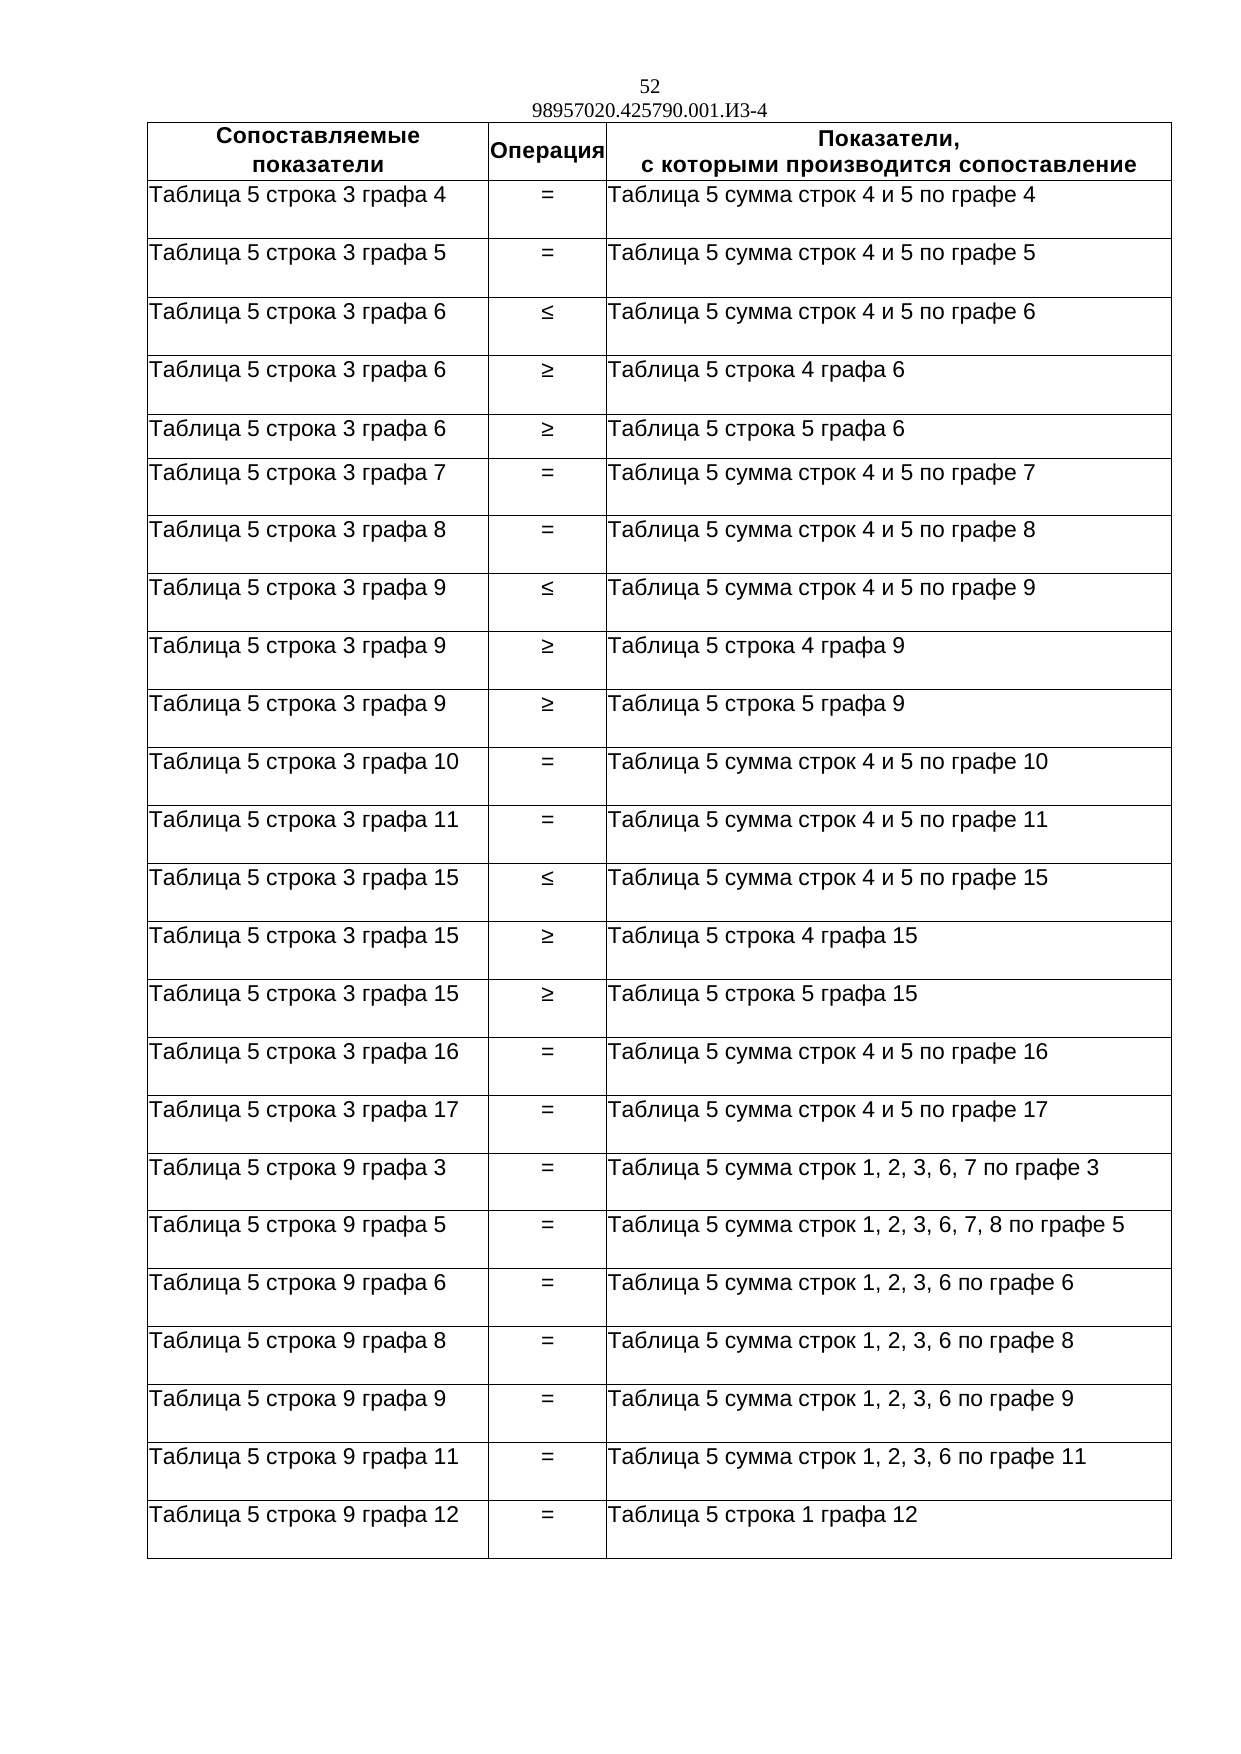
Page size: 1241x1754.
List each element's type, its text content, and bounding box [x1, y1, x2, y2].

table_cell Таблица 5 сумма строк 4 и 5 по графе 4 [607, 181, 1171, 238]
table_cell Таблица 5 строка 5 графа 6 [607, 415, 1171, 457]
table_cell Таблица 5 строка 5 графа 9 [607, 690, 1171, 747]
table_cell ≥ [489, 356, 606, 414]
table_cell Таблица 5 строка 3 графа 11 [148, 806, 488, 863]
table_header Показатели, с которыми производится сопоставление [607, 123, 1171, 180]
table_cell Таблица 5 сумма строк 4 и 5 по графе 9 [607, 574, 1171, 631]
table_cell Таблица 5 строка 4 графа 6 [607, 356, 1171, 414]
table_cell Таблица 5 сумма строк 1, 2, 3, 6, 7, 8 по графе 5 [607, 1211, 1171, 1268]
table_cell Таблица 5 сумма строк 4 и 5 по графе 7 [607, 459, 1171, 515]
table_cell = [489, 1327, 606, 1384]
table_cell ≥ [489, 922, 606, 979]
table_cell = [489, 748, 606, 805]
table_cell Таблица 5 сумма строк 4 и 5 по графе 17 [607, 1096, 1171, 1152]
table_cell ≤ [489, 864, 606, 921]
table_cell Таблица 5 строка 9 графа 5 [148, 1211, 488, 1268]
table_cell = [489, 1501, 606, 1558]
table_cell Таблица 5 строка 3 графа 9 [148, 632, 488, 689]
table_cell Таблица 5 сумма строк 1, 2, 3, 6 по графе 6 [607, 1269, 1171, 1326]
table_cell Таблица 5 строка 9 графа 12 [148, 1501, 488, 1558]
table_cell Таблица 5 строка 4 графа 15 [607, 922, 1171, 979]
table_cell Таблица 5 строка 3 графа 6 [148, 298, 488, 355]
table_cell Таблица 5 сумма строк 4 и 5 по графе 11 [607, 806, 1171, 863]
table_cell Таблица 5 строка 4 графа 9 [607, 632, 1171, 689]
table_cell Таблица 5 сумма строк 4 и 5 по графе 5 [607, 239, 1171, 297]
table_cell Таблица 5 сумма строк 1, 2, 3, 6 по графе 9 [607, 1385, 1171, 1442]
table_cell = [489, 1211, 606, 1268]
table_cell Таблица 5 строка 1 графа 12 [607, 1501, 1171, 1558]
table_cell Таблица 5 строка 9 графа 6 [148, 1269, 488, 1326]
table_cell ≤ [489, 574, 606, 631]
table_cell Таблица 5 сумма строк 1, 2, 3, 6 по графе 8 [607, 1327, 1171, 1384]
table_cell = [489, 516, 606, 573]
table_cell Таблица 5 строка 9 графа 8 [148, 1327, 488, 1384]
table_cell Таблица 5 строка 3 графа 4 [148, 181, 488, 238]
table_cell = [489, 459, 606, 515]
table_cell Таблица 5 строка 3 графа 10 [148, 748, 488, 805]
table_cell Таблица 5 строка 3 графа 7 [148, 459, 488, 515]
table_cell = [489, 1443, 606, 1500]
table_cell Таблица 5 строка 3 графа 9 [148, 690, 488, 747]
table_cell ≥ [489, 632, 606, 689]
table_header Операция [489, 123, 606, 180]
table_cell Таблица 5 сумма строк 1, 2, 3, 6, 7 по графе 3 [607, 1154, 1171, 1210]
table_cell Таблица 5 строка 9 графа 9 [148, 1385, 488, 1442]
table_cell Таблица 5 строка 3 графа 15 [148, 864, 488, 921]
table_cell Таблица 5 сумма строк 4 и 5 по графе 6 [607, 298, 1171, 355]
table_cell ≥ [489, 980, 606, 1037]
table_cell Таблица 5 сумма строк 4 и 5 по графе 8 [607, 516, 1171, 573]
table_cell Таблица 5 строка 3 графа 17 [148, 1096, 488, 1152]
table_cell Таблица 5 строка 3 графа 15 [148, 922, 488, 979]
table_cell Таблица 5 строка 3 графа 6 [148, 356, 488, 414]
table_cell = [489, 1385, 606, 1442]
table_cell = [489, 1269, 606, 1326]
table_header Сопоставляемые показатели [148, 123, 488, 180]
table_cell Таблица 5 строка 3 графа 16 [148, 1038, 488, 1094]
table_cell = [489, 239, 606, 297]
table_cell = [489, 1154, 606, 1210]
table_cell = [489, 1096, 606, 1152]
table_cell Таблица 5 строка 9 графа 3 [148, 1154, 488, 1210]
table_cell Таблица 5 строка 5 графа 15 [607, 980, 1171, 1037]
table_cell Таблица 5 строка 3 графа 8 [148, 516, 488, 573]
table_cell = [489, 181, 606, 238]
table_cell Таблица 5 сумма строк 1, 2, 3, 6 по графе 11 [607, 1443, 1171, 1500]
table_cell Таблица 5 сумма строк 4 и 5 по графе 15 [607, 864, 1171, 921]
table_cell ≥ [489, 415, 606, 457]
table_cell Таблица 5 строка 3 графа 5 [148, 239, 488, 297]
table_cell ≤ [489, 298, 606, 355]
table_cell Таблица 5 сумма строк 4 и 5 по графе 16 [607, 1038, 1171, 1094]
table_cell Таблица 5 строка 3 графа 6 [148, 415, 488, 457]
table_cell Таблица 5 строка 3 графа 15 [148, 980, 488, 1037]
table_cell = [489, 1038, 606, 1094]
table_cell Таблица 5 строка 3 графа 9 [148, 574, 488, 631]
table_cell = [489, 806, 606, 863]
table_cell Таблица 5 строка 9 графа 11 [148, 1443, 488, 1500]
table_cell ≥ [489, 690, 606, 747]
table_cell Таблица 5 сумма строк 4 и 5 по графе 10 [607, 748, 1171, 805]
